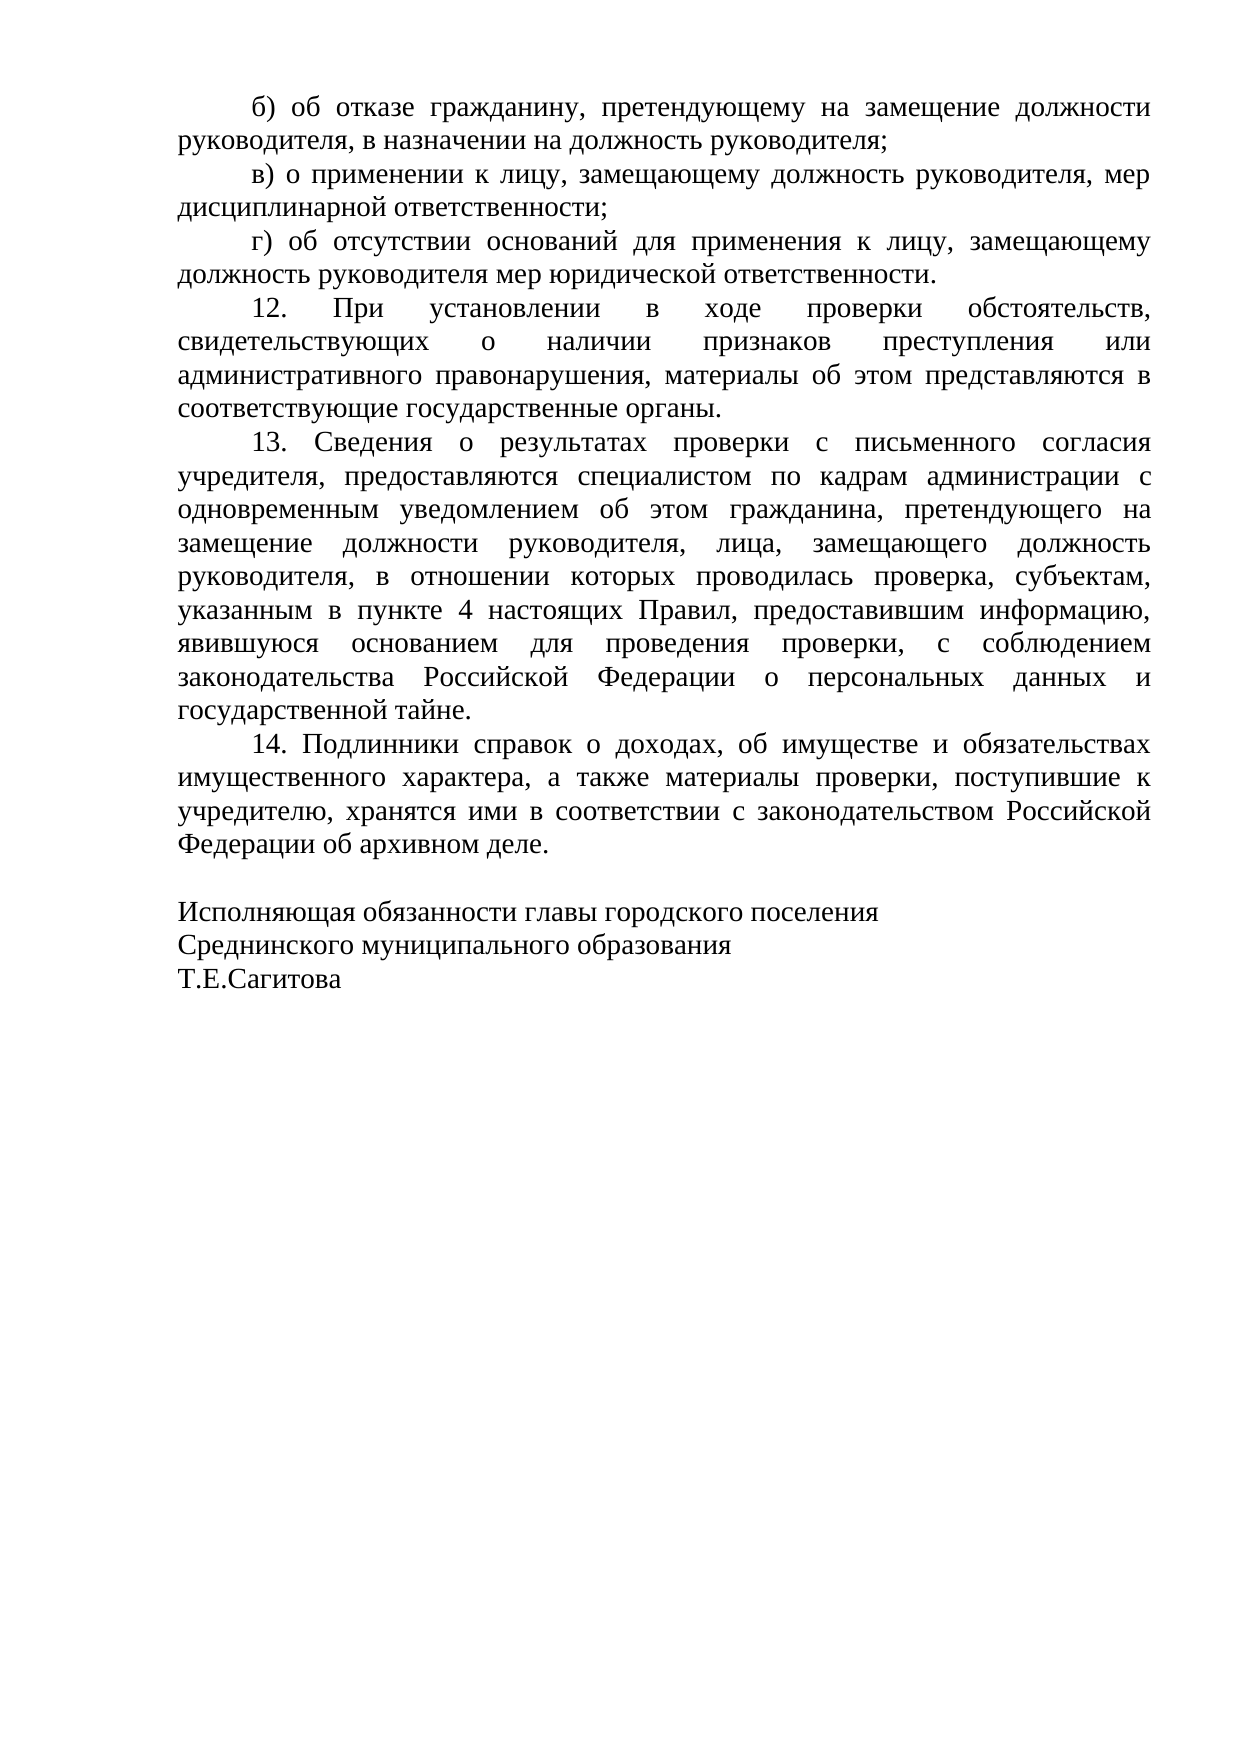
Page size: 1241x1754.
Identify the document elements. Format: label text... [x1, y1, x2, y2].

text 13. Сведения о результатах проверки с письменного согласия учредителя, предоставляются специалистом по кадрам администрации с одновременным уведомлением об этом гражданина, претендующего на замещение должности руководителя, лица, замещающего должность руководителя, в отношении которых проводилась проверка, субъектам, указанным в пункте 4 настоящих Правил, предоставившим информацию, явившуюся основанием для проведения проверки, с соблюдением законодательства Российской Федерации о персональных данных и государственной тайне. [177, 424, 1152, 726]
text в) о применении к лицу, замещающему должность руководителя, мер дисциплинарной ответственности; [177, 156, 1152, 223]
text Среднинского муниципального образования [177, 927, 1152, 961]
text б) об отказе гражданину, претендующему на замещение должности руководителя, в назначении на должность руководителя; [177, 89, 1152, 156]
text 14. Подлинники справок о доходах, об имуществе и обязательствах имущественного характера, а также материалы проверки, поступившие к учредителю, хранятся ими в соответствии с законодательством Российской Федерации об архивном деле. [177, 726, 1152, 860]
text 12. При установлении в ходе проверки обстоятельств, свидетельствующих о наличии признаков преступления или административного правонарушения, материалы об этом представляются в соответствующие государственные органы. [177, 290, 1152, 424]
text г) об отсутствии оснований для применения к лицу, замещающему должность руководителя мер юридической ответственности. [177, 223, 1152, 290]
text Исполняющая обязанности главы городского поселения [177, 894, 1152, 927]
text Т.Е.Сагитова [177, 961, 1152, 994]
